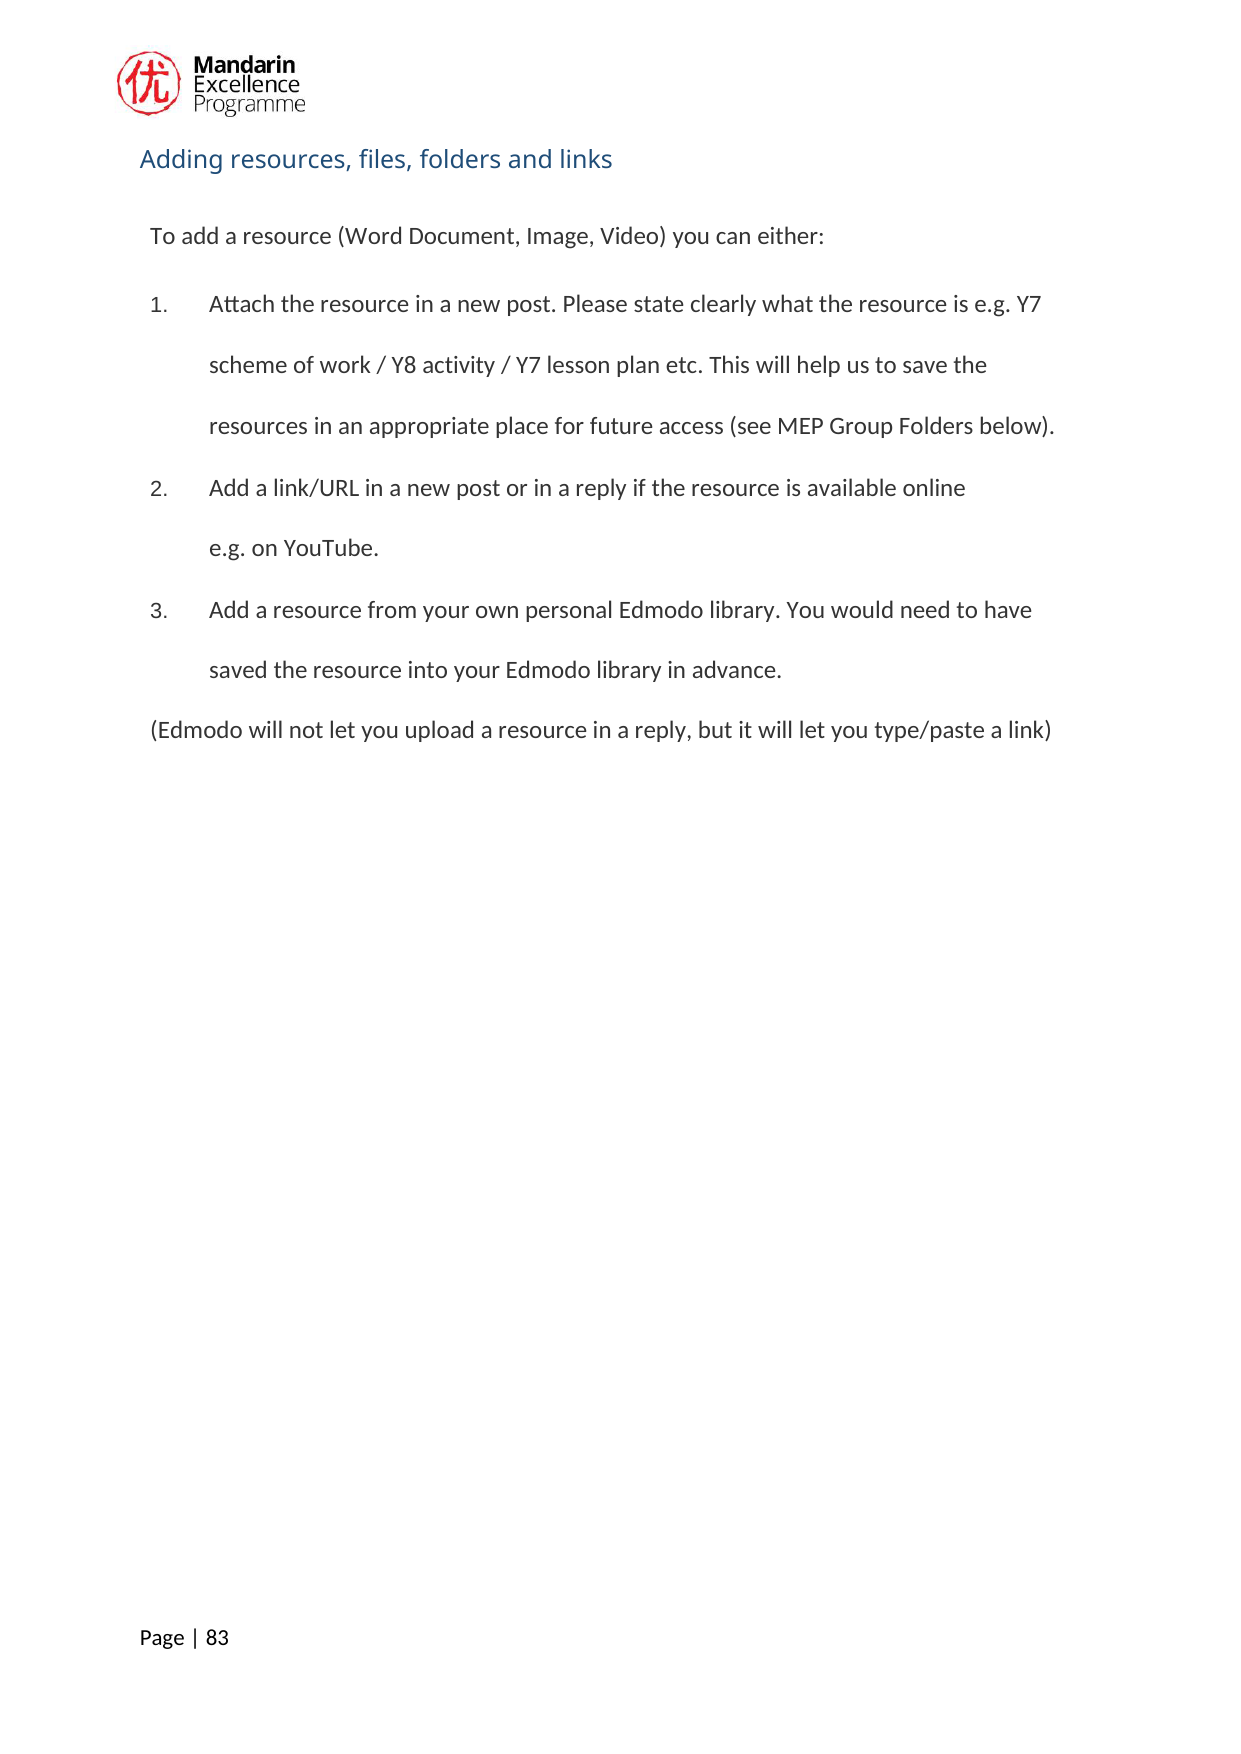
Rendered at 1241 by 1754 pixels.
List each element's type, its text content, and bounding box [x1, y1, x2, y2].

text To add a resource (Word Document, Image, Video) you can either: [150, 220, 1094, 251]
subtitle Adding resources, files, folders and links [139, 142, 1094, 176]
list Add a resource from your own personal Edmodo library. You would need to have saved the resource into your Edmodo library in advance. [150, 594, 1057, 685]
list Add a link/URL in a new post or in a reply if the resource is available online e.g. on YouTube. [150, 472, 1007, 563]
text (Edmodo will not let you upload a resource in a reply, but it will let you type/paste a link) [150, 714, 1094, 745]
list Attach the resource in a new post. Please state clearly what the resource is e.g. Y7 scheme of work / Y8 activity / Y7 lesson plan etc. This will help us to save the resources in an appropriate place for future access (see MEP Group Folders below). [150, 288, 1082, 441]
